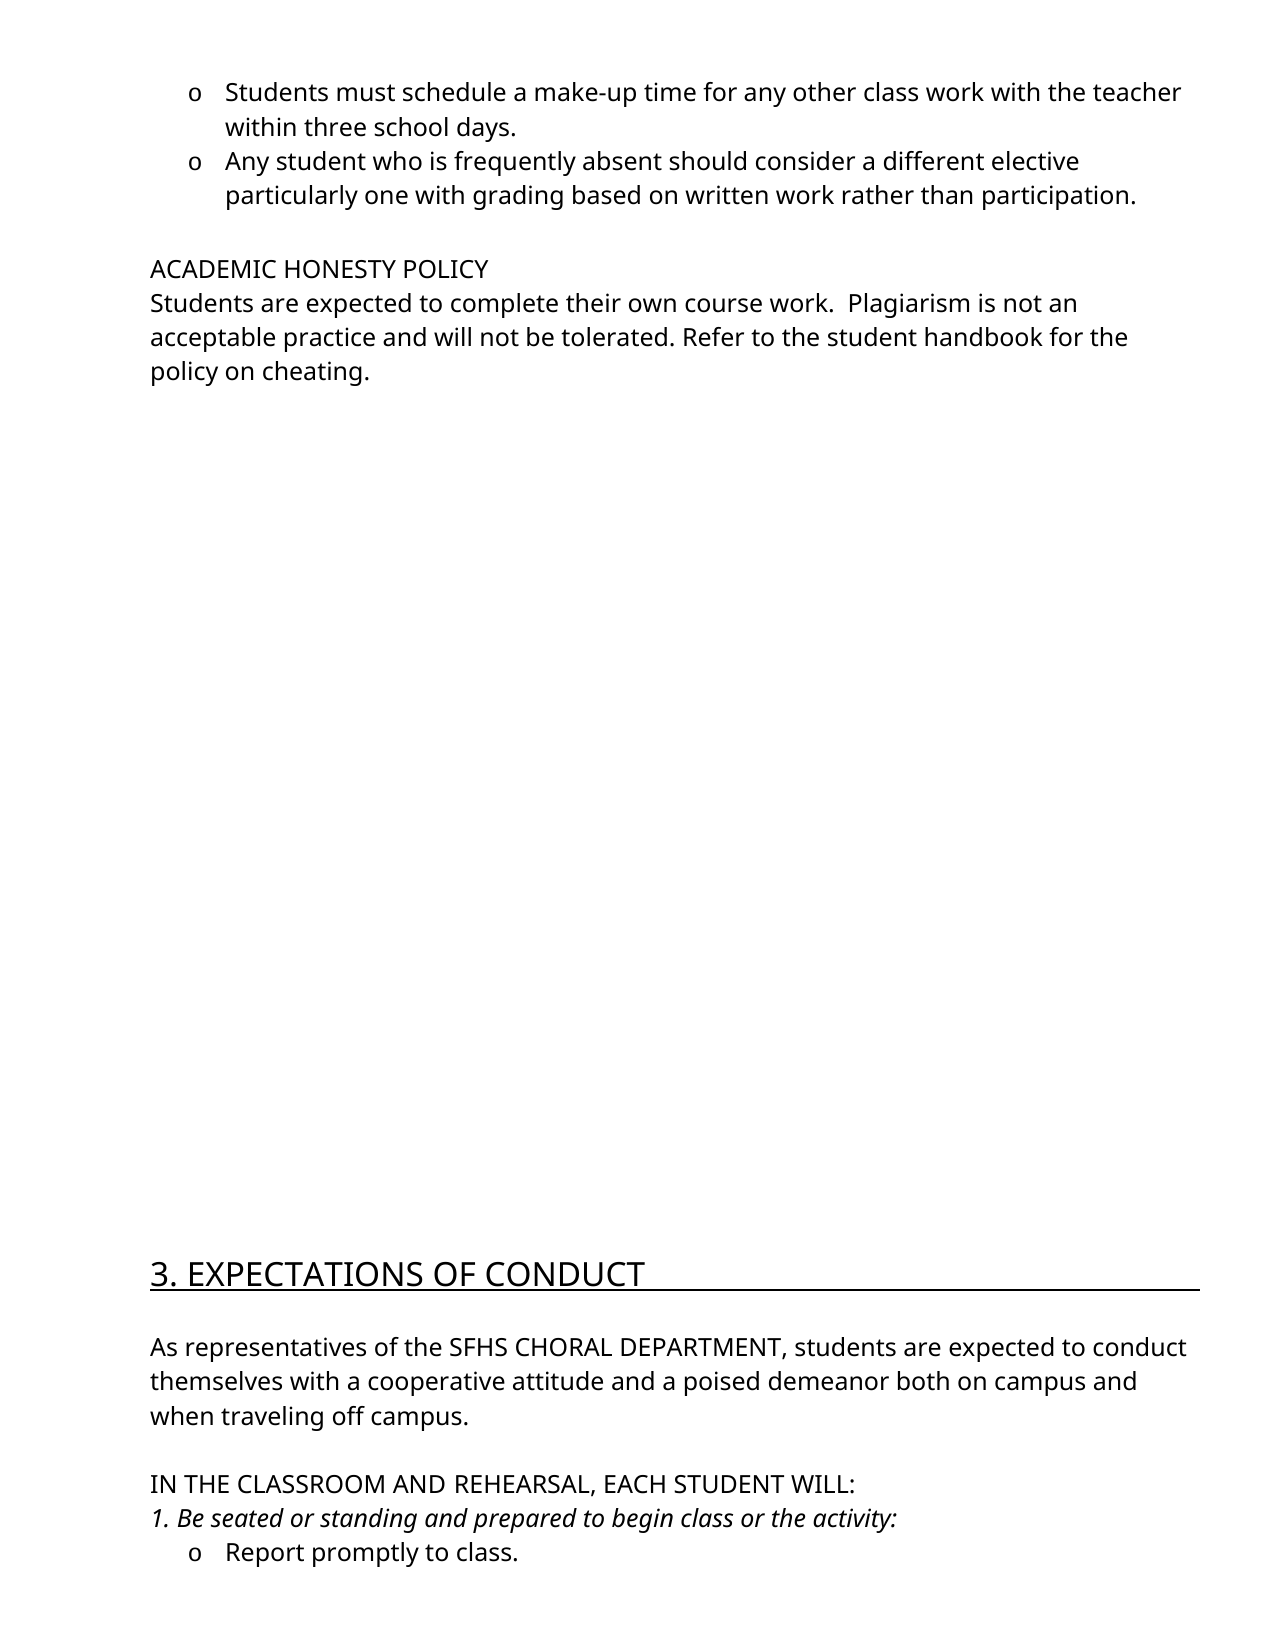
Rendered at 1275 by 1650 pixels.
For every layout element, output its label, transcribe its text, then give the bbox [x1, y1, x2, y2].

text IN THE CLASSROOM AND REHEARSAL, EACH STUDENT WILL: [150, 1466, 1200, 1500]
list Any student who is frequently absent should consider a different elective particularly one with grading based on written work rather than participation. [187, 143, 1200, 212]
text 3. EXPECTATIONS OF CONDUCT [150, 1251, 1200, 1289]
text 1. Be seated or standing and prepared to begin class or the activity: [150, 1500, 1200, 1534]
list Students must schedule a make-up time for any other class work with the teacher within three school days. [187, 75, 1200, 143]
text Students are expected to complete their own course work. Plagiarism is not an acceptable practice and will not be tolerated. Refer to the student handbook for the policy on cheating. [150, 285, 1200, 388]
text ACADEMIC HONESTY POLICY [150, 251, 1200, 285]
list Report promptly to class. [187, 1534, 1200, 1569]
text As representatives of the SFHS CHORAL DEPARTMENT, students are expected to conduct themselves with a cooperative attitude and a poised demeanor both on campus and when traveling off campus. [150, 1330, 1200, 1432]
